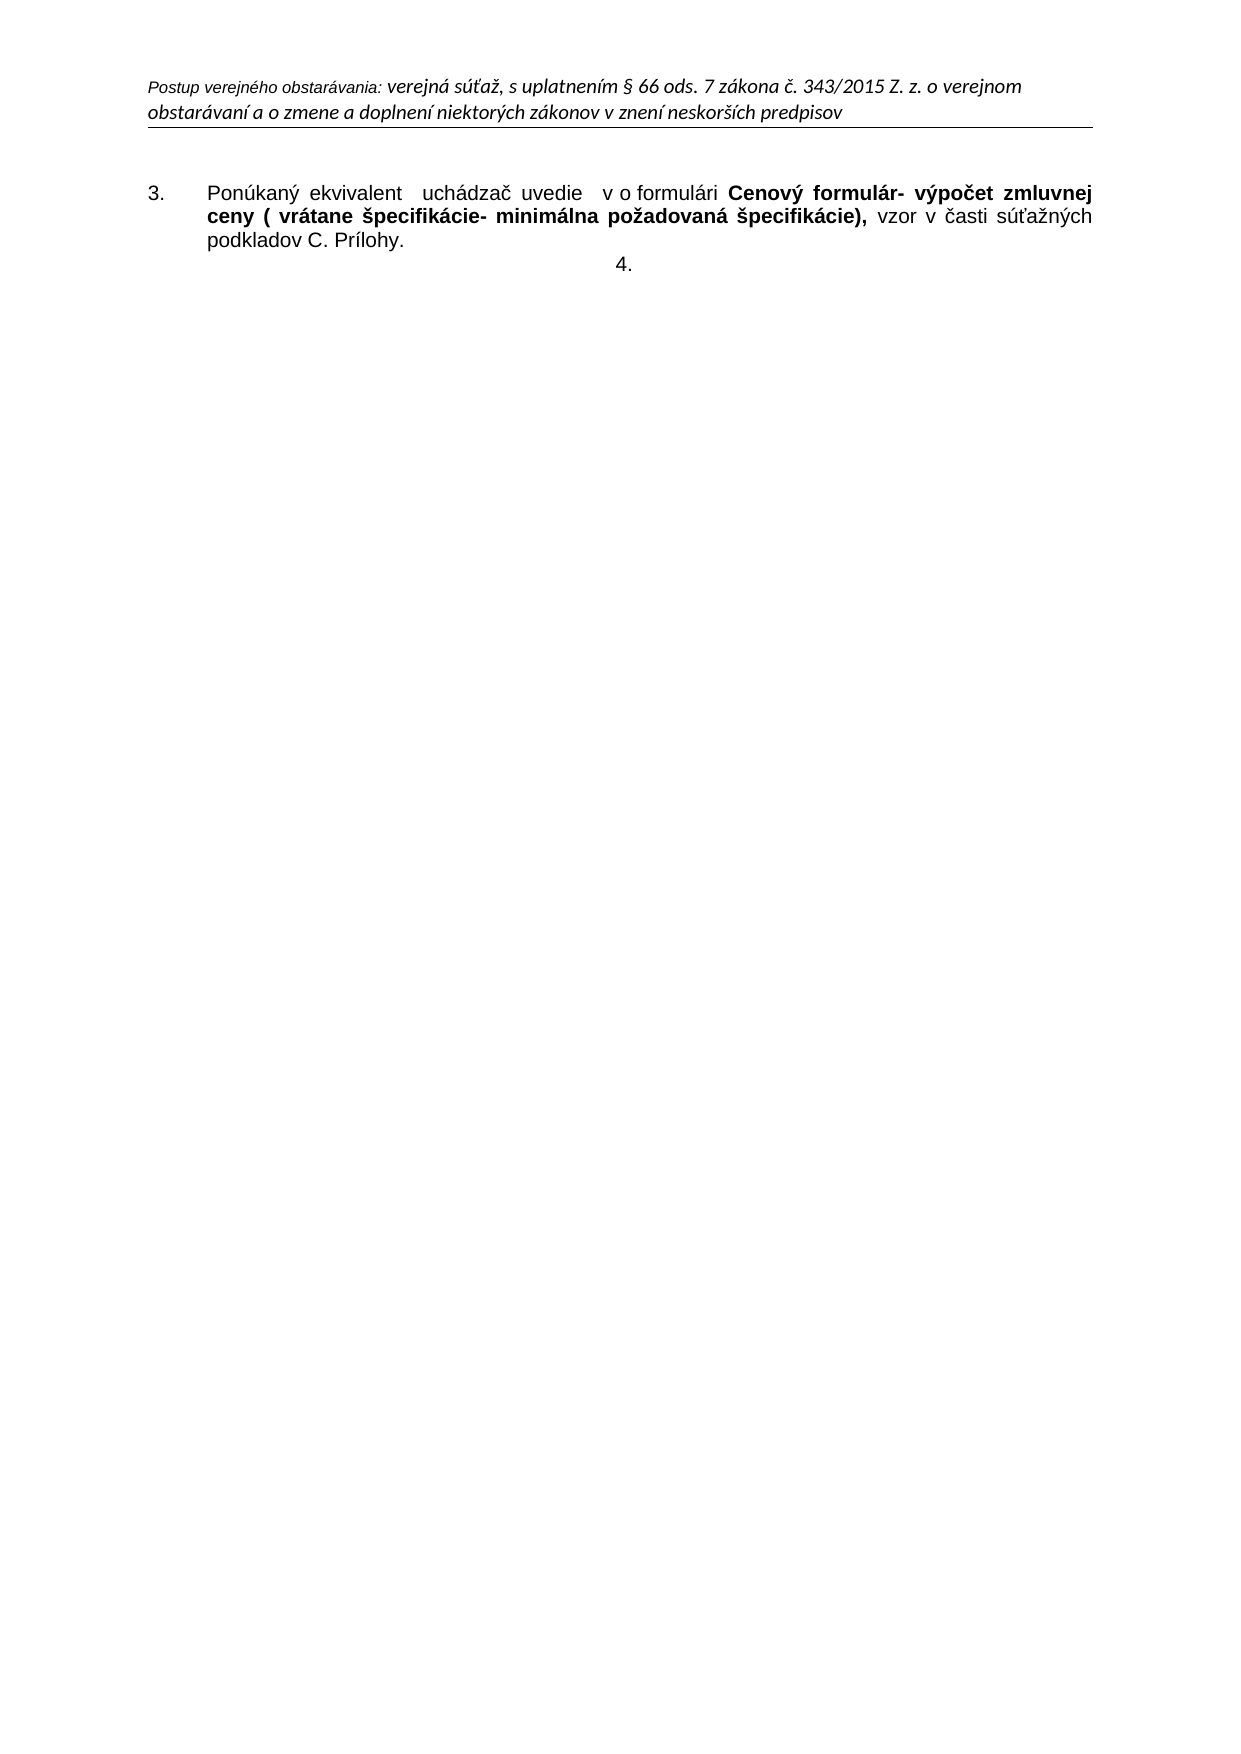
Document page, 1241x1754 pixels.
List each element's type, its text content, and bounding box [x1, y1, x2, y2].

list Ponúkaný ekvivalent uchádzač uvedie v o formulári Cenový formulár- výpočet zmluvnej ceny ( vrátane špecifikácie- minimálna požadovaná špecifikácie), vzor v časti súťažných podkladov C. Prílohy. [148, 180, 1093, 252]
